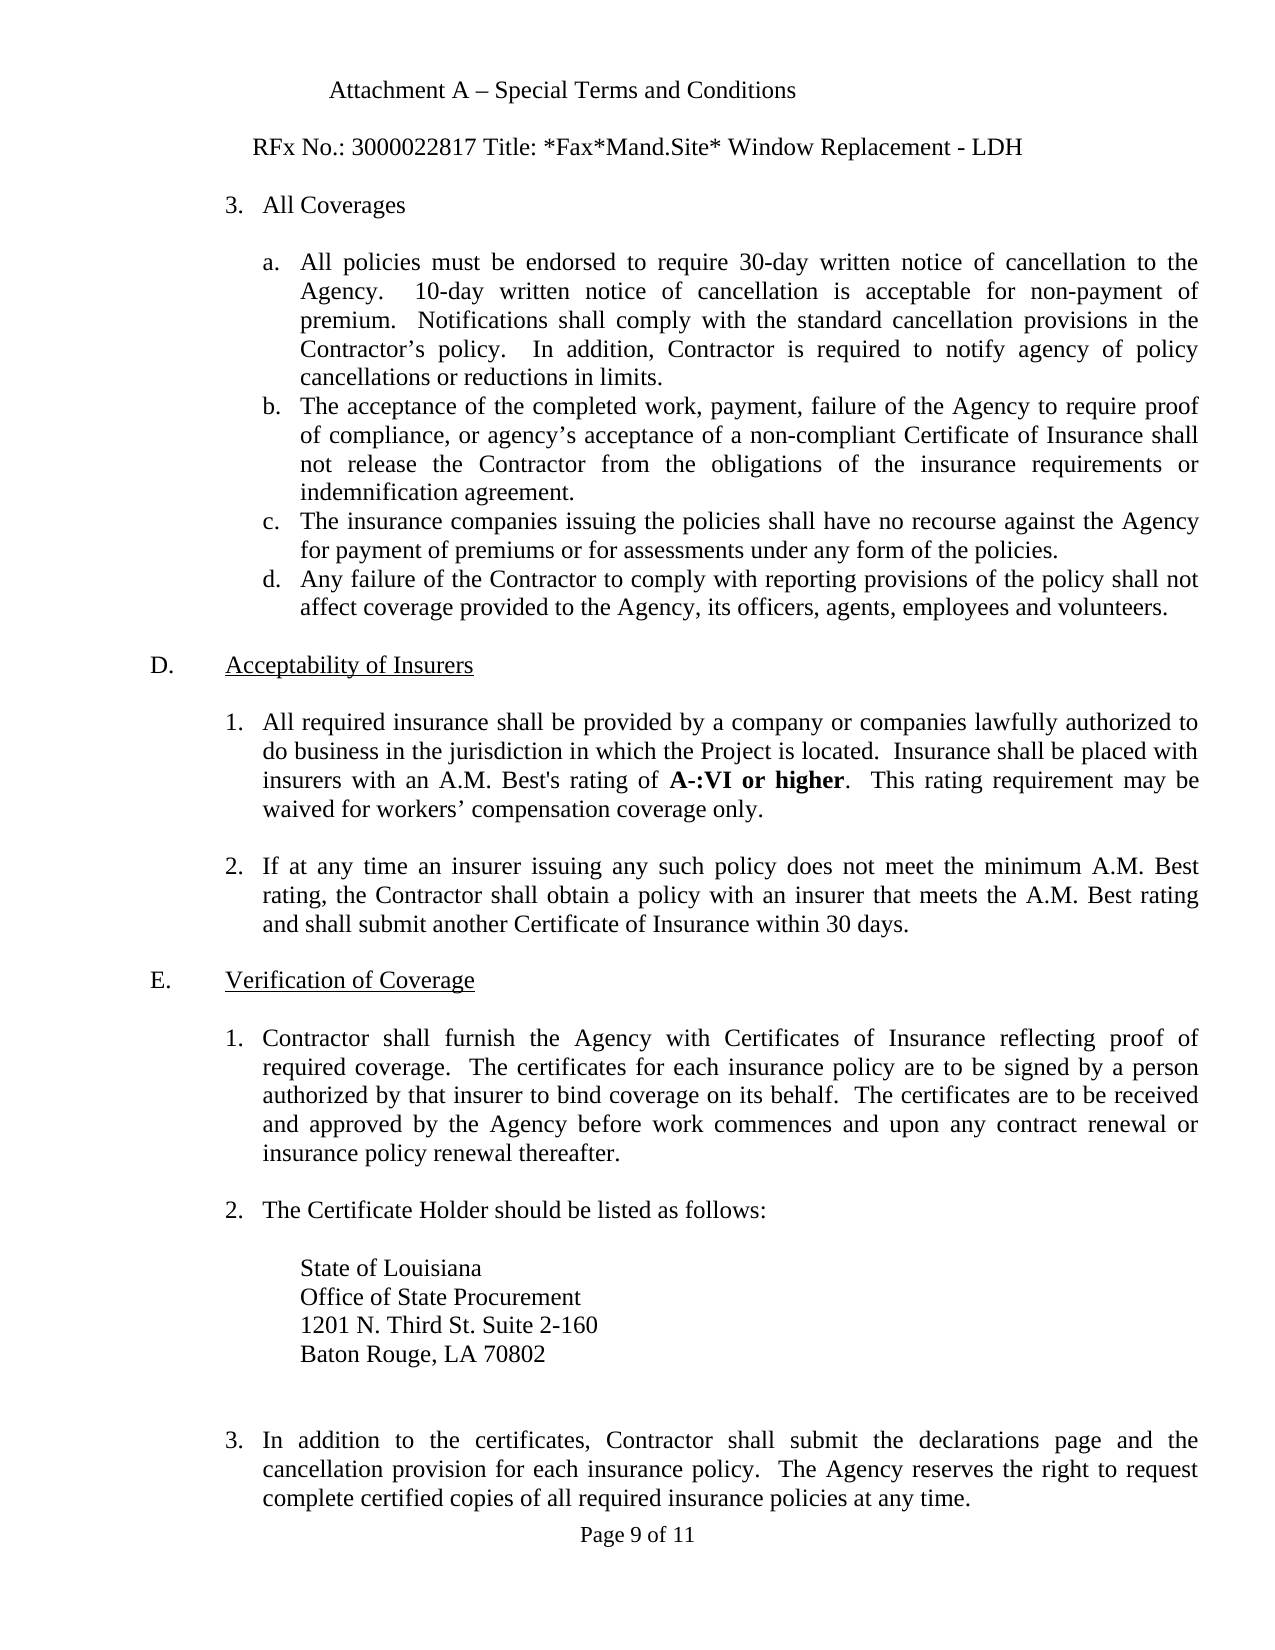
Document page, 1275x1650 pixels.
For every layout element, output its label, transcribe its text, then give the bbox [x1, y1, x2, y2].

list All policies must be endorsed to require 30-day written notice of cancellation to the Agency. 10-day written notice of cancellation is acceptable for non-payment of premium. Notifications shall comply with the standard cancellation provisions in the Contractor’s policy. In addition, Contractor is required to notify agency of policy cancellations or reductions in limits. [262, 247, 1200, 391]
list The acceptance of the completed work, payment, failure of the Agency to require proof of compliance, or agency’s acceptance of a non-compliant Certificate of Insurance shall not release the Contractor from the obligations of the insurance requirements or indemnification agreement. [262, 391, 1200, 506]
list In addition to the certificates, Contractor shall submit the declarations page and the cancellation provision for each insurance policy. The Agency reserves the right to request complete certified copies of all required insurance policies at any time. [225, 1426, 1200, 1512]
text D. Acceptability of Insurers [75, 650, 1200, 679]
text State of Louisiana [225, 1253, 1200, 1282]
list All Coverages [225, 190, 1200, 219]
text E. Verification of Coverage [84, 966, 1200, 994]
text Office of State Procurement [225, 1282, 1200, 1311]
list If at any time an insurer issuing any such policy does not meet the minimum A.M. Best rating, the Contractor shall obtain a policy with an insurer that meets the A.M. Best rating and shall submit another Certificate of Insurance within 30 days. [225, 851, 1200, 937]
list The Certificate Holder should be listed as follows: [225, 1196, 1200, 1224]
list Contractor shall furnish the Agency with Certificates of Insurance reflecting proof of required coverage. The certificates for each insurance policy are to be signed by a person authorized by that insurer to bind coverage on its behalf. The certificates are to be received and approved by the Agency before work commences and upon any contract renewal or insurance policy renewal thereafter. [225, 1023, 1200, 1167]
list The insurance companies issuing the policies shall have no recourse against the Agency for payment of premiums or for assessments under any form of the policies. [262, 506, 1200, 564]
text Baton Rouge, LA 70802 [225, 1339, 1200, 1368]
list Any failure of the Contractor to comply with reporting provisions of the policy shall not affect coverage provided to the Agency, its officers, agents, employees and volunteers. [262, 564, 1200, 621]
text 1201 N. Third St. Suite 2-160 [225, 1311, 1200, 1339]
list All required insurance shall be provided by a company or companies lawfully authorized to do business in the jurisdiction in which the Project is located. Insurance shall be placed with insurers with an A.M. Best's rating of A-:VI or higher. This rating requirement may be waived for workers’ compensation coverage only. [225, 707, 1200, 822]
